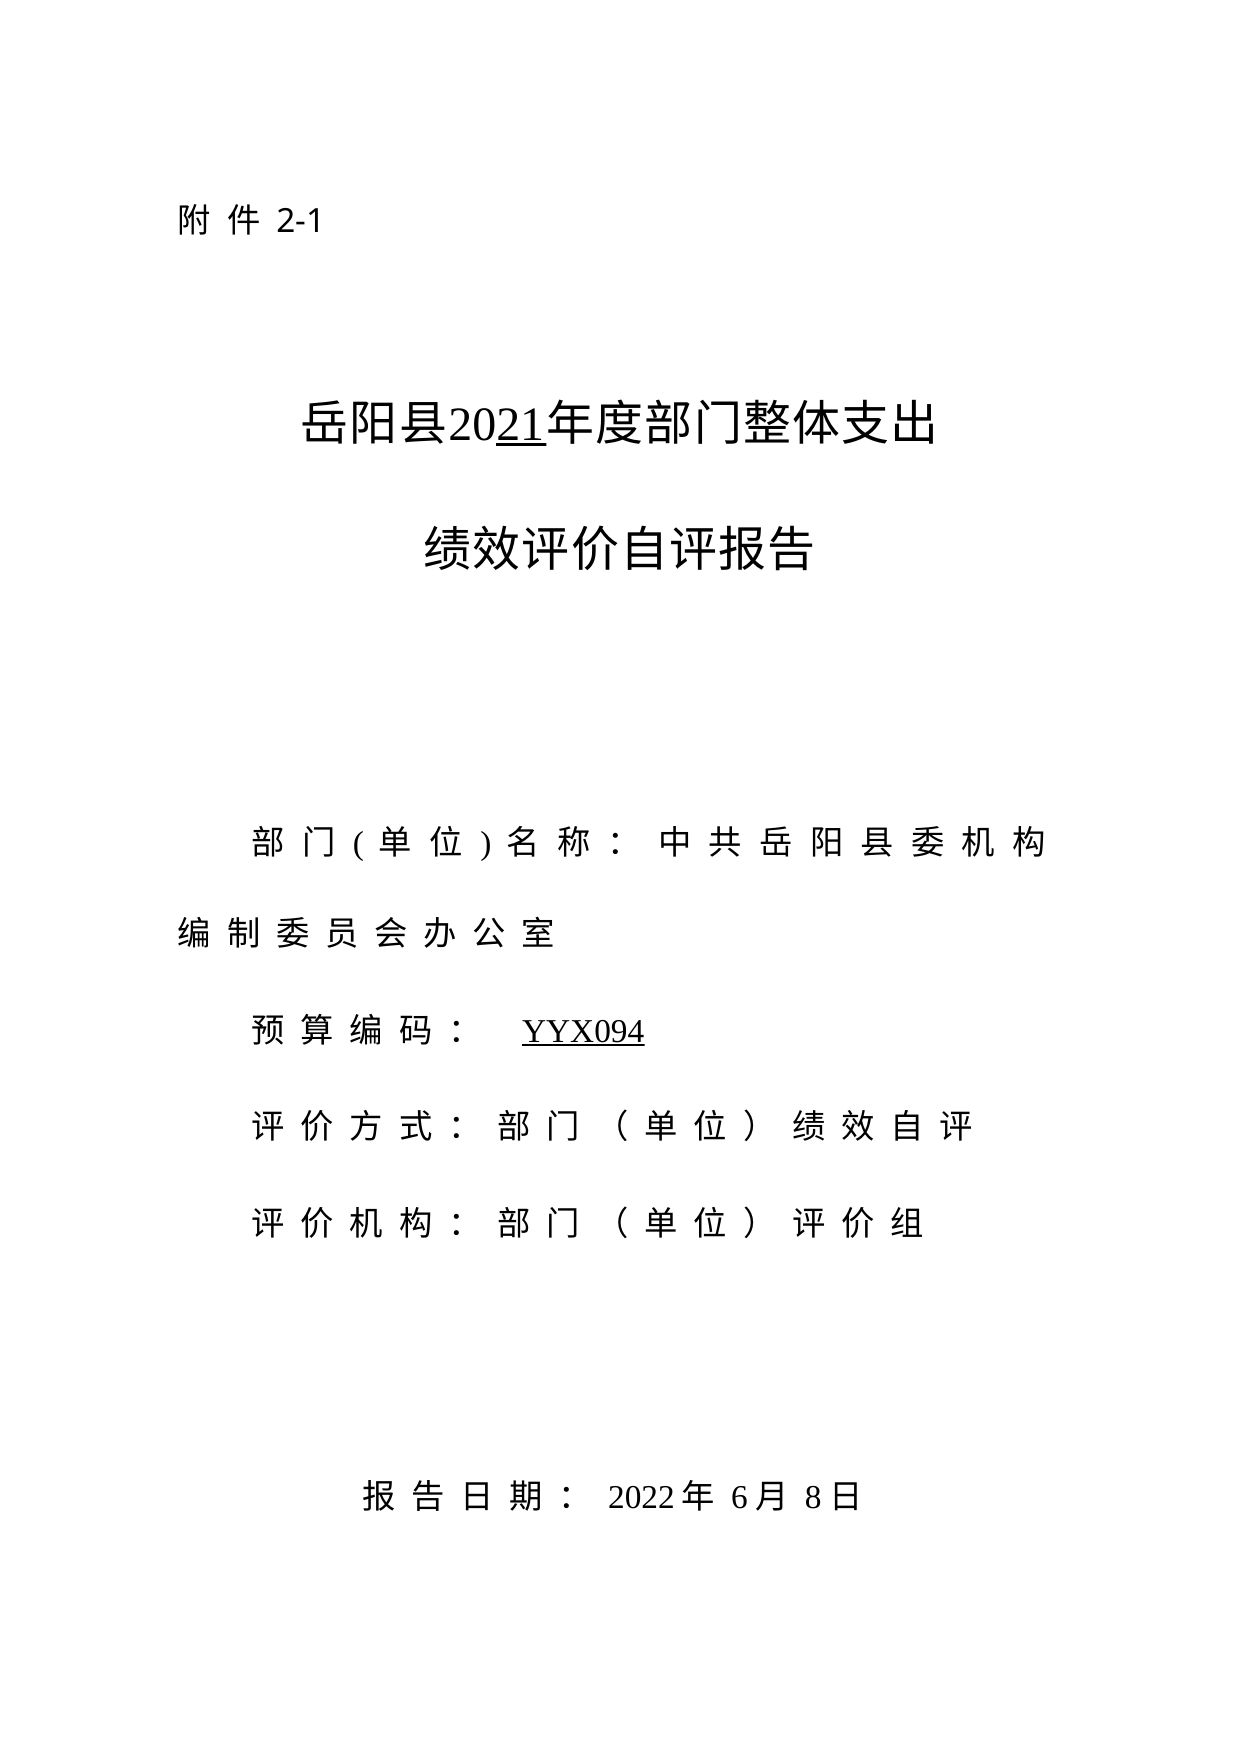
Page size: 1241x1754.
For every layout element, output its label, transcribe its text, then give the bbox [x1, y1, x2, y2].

text 评价机构：部门（单位）评价组 [178, 1190, 1063, 1253]
text 评价方式：部门（单位）绩效自评 [178, 1093, 1063, 1156]
text 预算编码：YYX094 [178, 996, 1063, 1059]
text 报告日期：2022年6月8日 [178, 1462, 1063, 1525]
text 岳阳县2021年度部门整体支出 [178, 357, 1063, 482]
text 部门(单位)名称：中共岳阳县委机构编制委员会办公室 [178, 808, 1063, 962]
text 绩效评价自评报告 [178, 482, 1063, 608]
text 附件2-1 [178, 187, 1063, 250]
